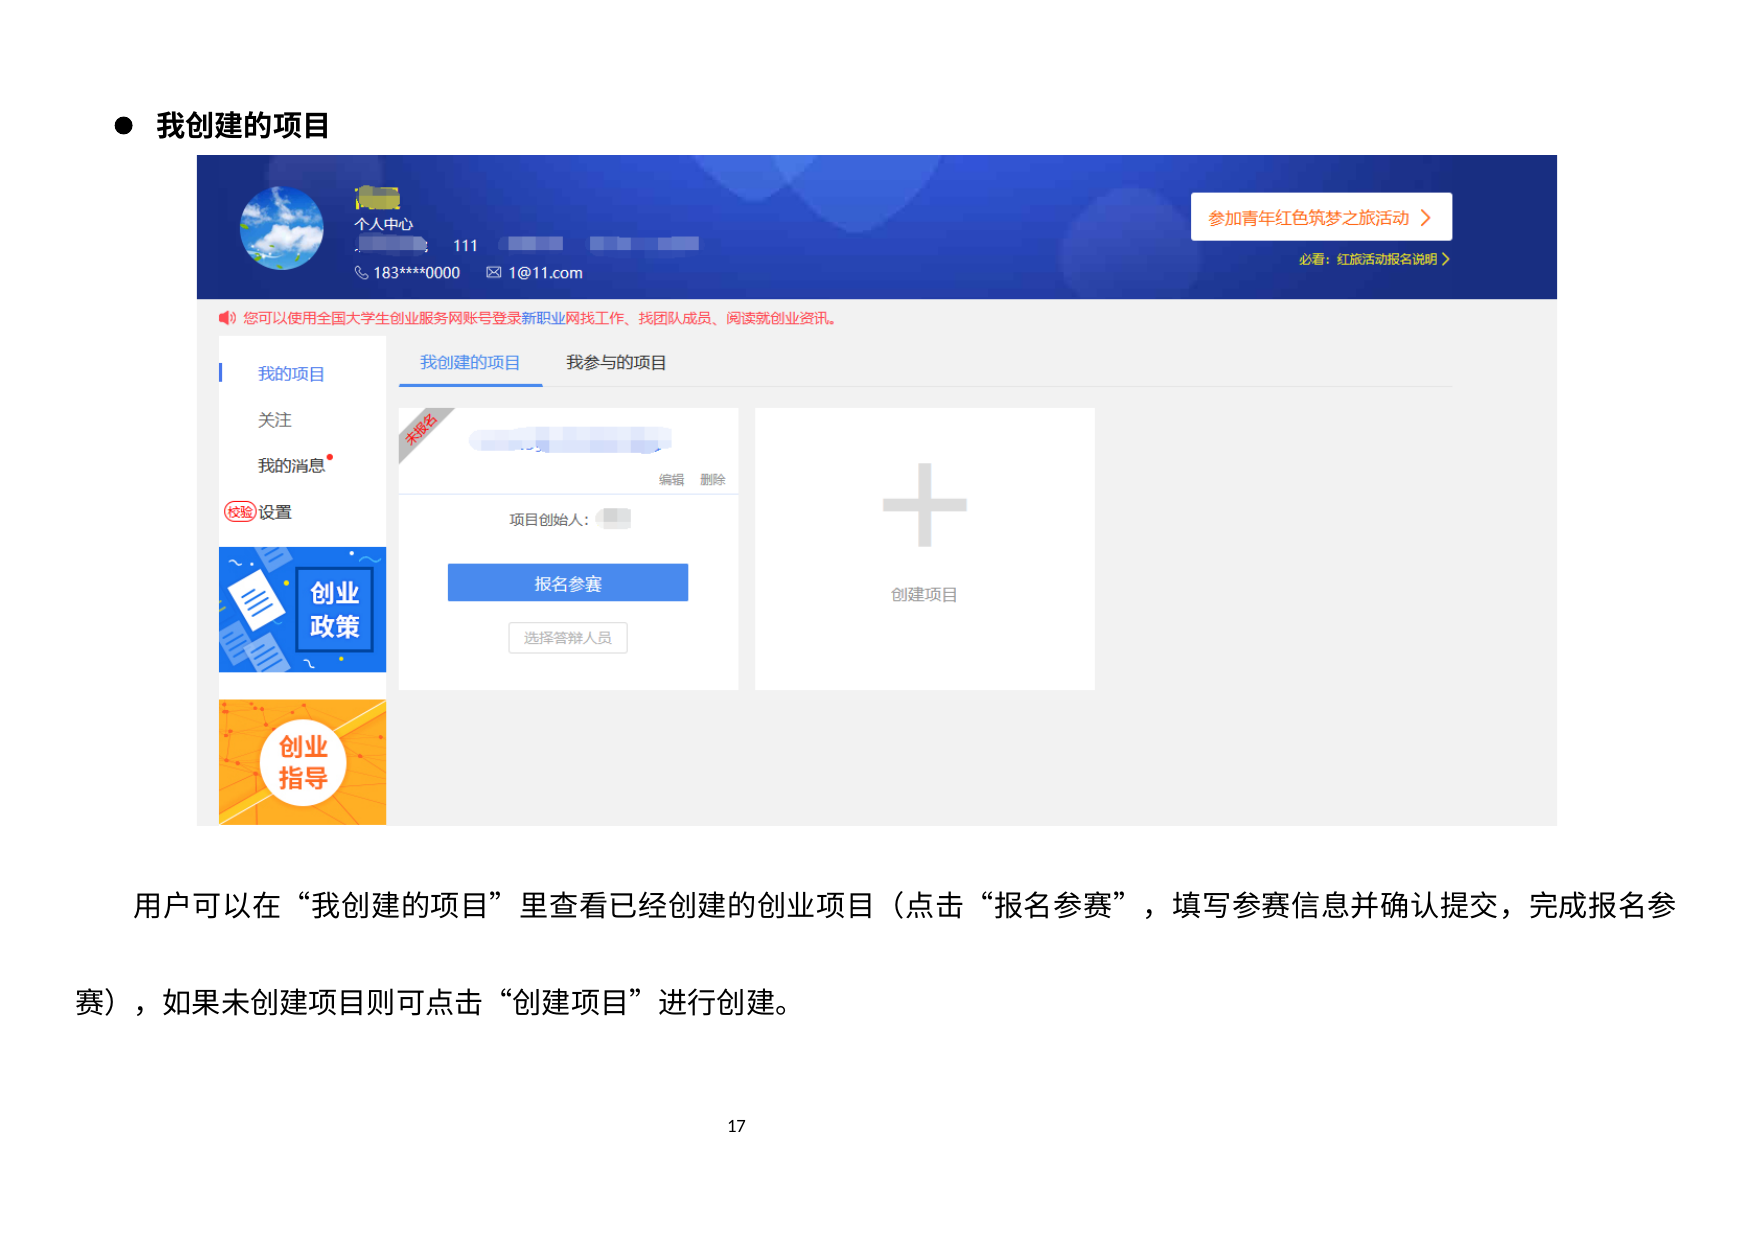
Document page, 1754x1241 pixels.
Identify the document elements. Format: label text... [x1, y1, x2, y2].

text 用户可以在“我创建的项目”里查看已经创建的创业项目（点击“报名参赛”，填写参赛信息并确认提交，完成报名参赛），如果未创建项目则可点击“创建项目”进行创建。 [75, 871, 1679, 1033]
picture [196, 155, 1558, 826]
list 我创建的项目 [112, 91, 1679, 156]
